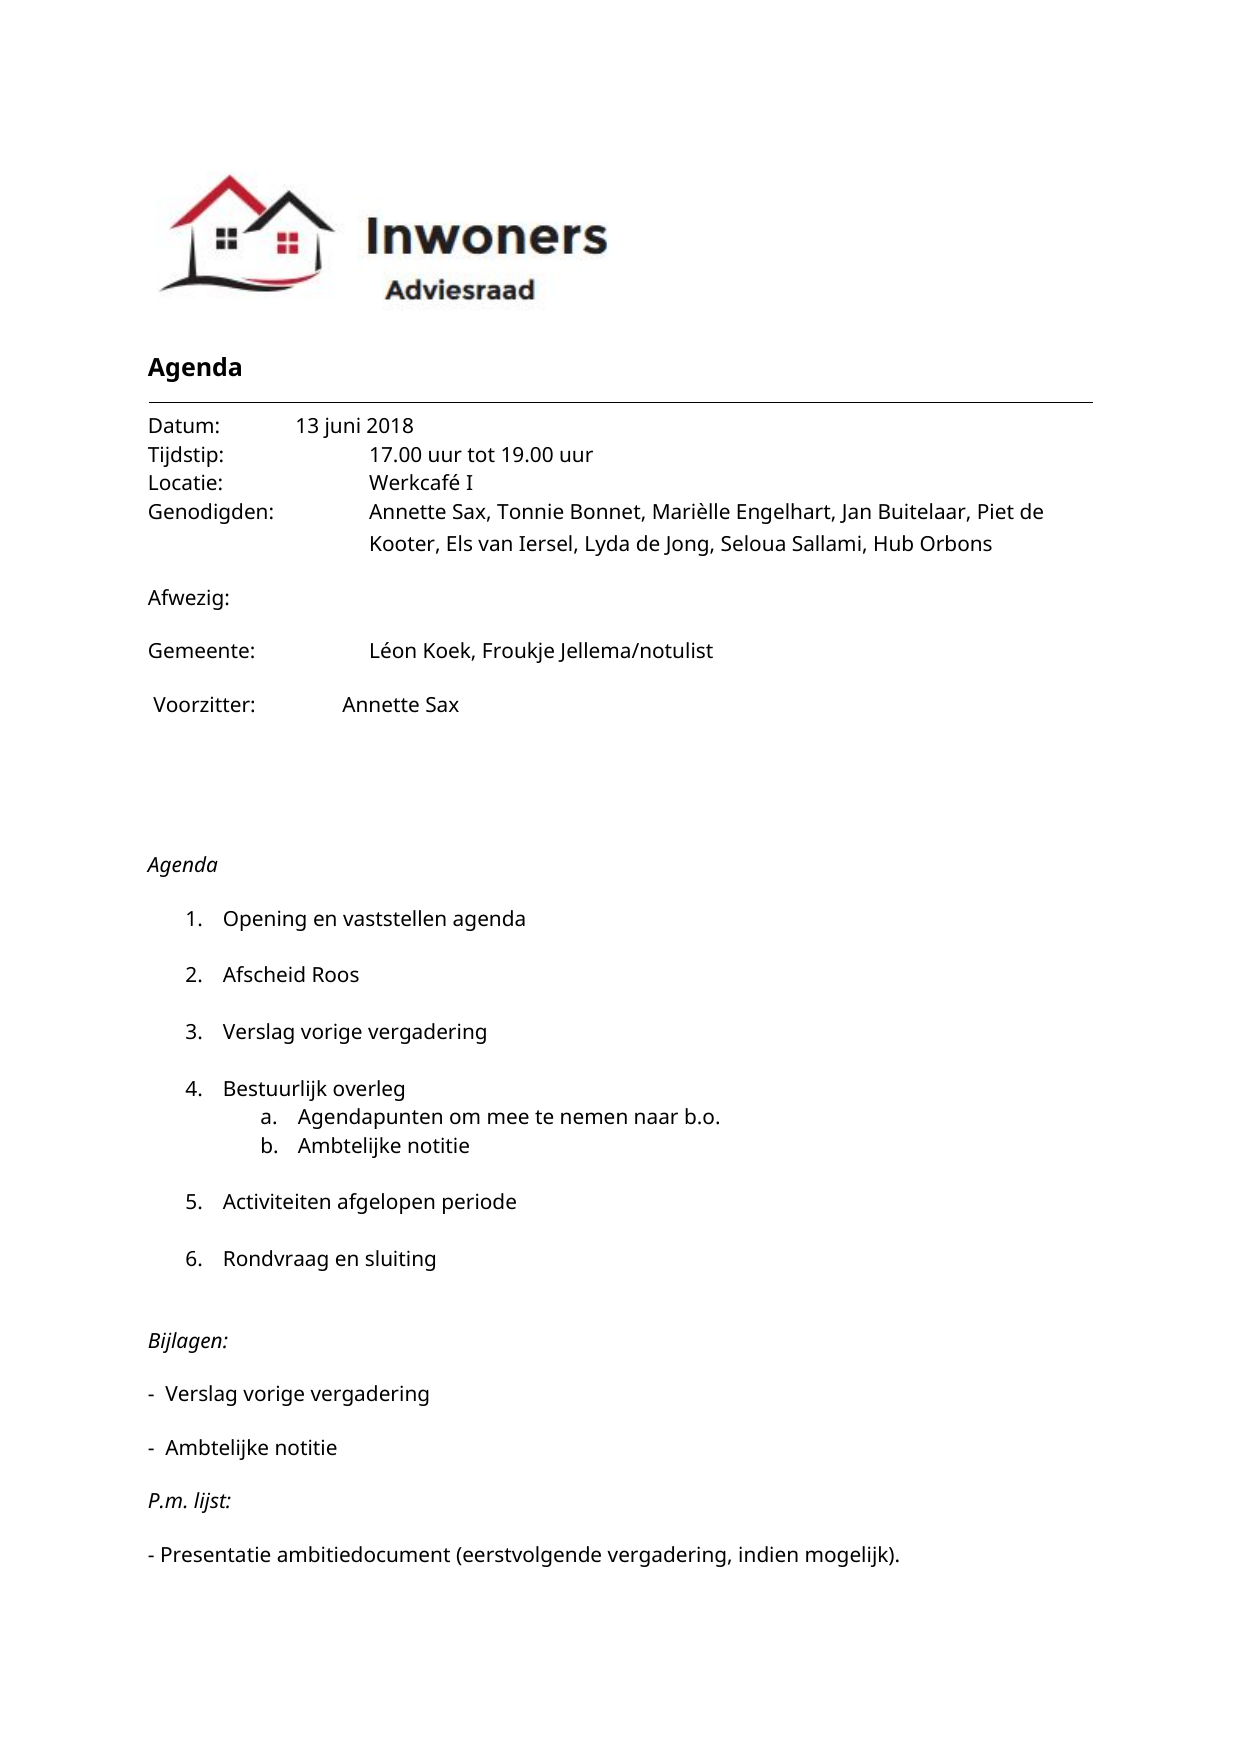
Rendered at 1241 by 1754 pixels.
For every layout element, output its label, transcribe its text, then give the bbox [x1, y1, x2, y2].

list Verslag vorige vergadering [185, 1017, 1093, 1046]
text Afwezig: [148, 583, 1093, 611]
list Rondvraag en sluiting [185, 1244, 1093, 1272]
text Gemeente: Léon Koek, Froukje Jellema/notulist [148, 636, 1093, 665]
text Agenda [148, 349, 1093, 383]
text Genodigden: Annette Sax, Tonnie Bonnet, Marièlle Engelhart, Jan Buitelaar, Piet de Kooter, Els van Iersel, Lyda de Jong, Seloua Sallami, Hub Orbons [148, 497, 1093, 558]
text Locatie: Werkcafé I [148, 468, 1093, 497]
list Bestuurlijk overleg [185, 1074, 1093, 1102]
list Afscheid Roos [185, 961, 1093, 989]
picture [132, 147, 664, 350]
text - Ambtelijke notitie [148, 1433, 1093, 1461]
text Tijdstip: 17.00 uur tot 19.00 uur [148, 440, 1093, 468]
text Voorzitter: Annette Sax [148, 690, 1093, 718]
text P.m. lijst: [148, 1486, 1093, 1515]
text - Verslag vorige vergadering [148, 1379, 1093, 1408]
list Ambtelijke notitie [260, 1131, 1093, 1159]
text Agenda [148, 850, 1093, 879]
text - Presentatie ambitiedocument (eerstvolgende vergadering, indien mogelijk). [148, 1540, 1093, 1568]
text Bijlagen: [148, 1326, 1093, 1354]
list Agendapunten om mee te nemen naar b.o. [260, 1102, 1093, 1131]
text Datum: 13 juni 2018 [148, 412, 1093, 440]
list Opening en vaststellen agenda [185, 904, 1093, 932]
list Activiteiten afgelopen periode [185, 1187, 1093, 1216]
